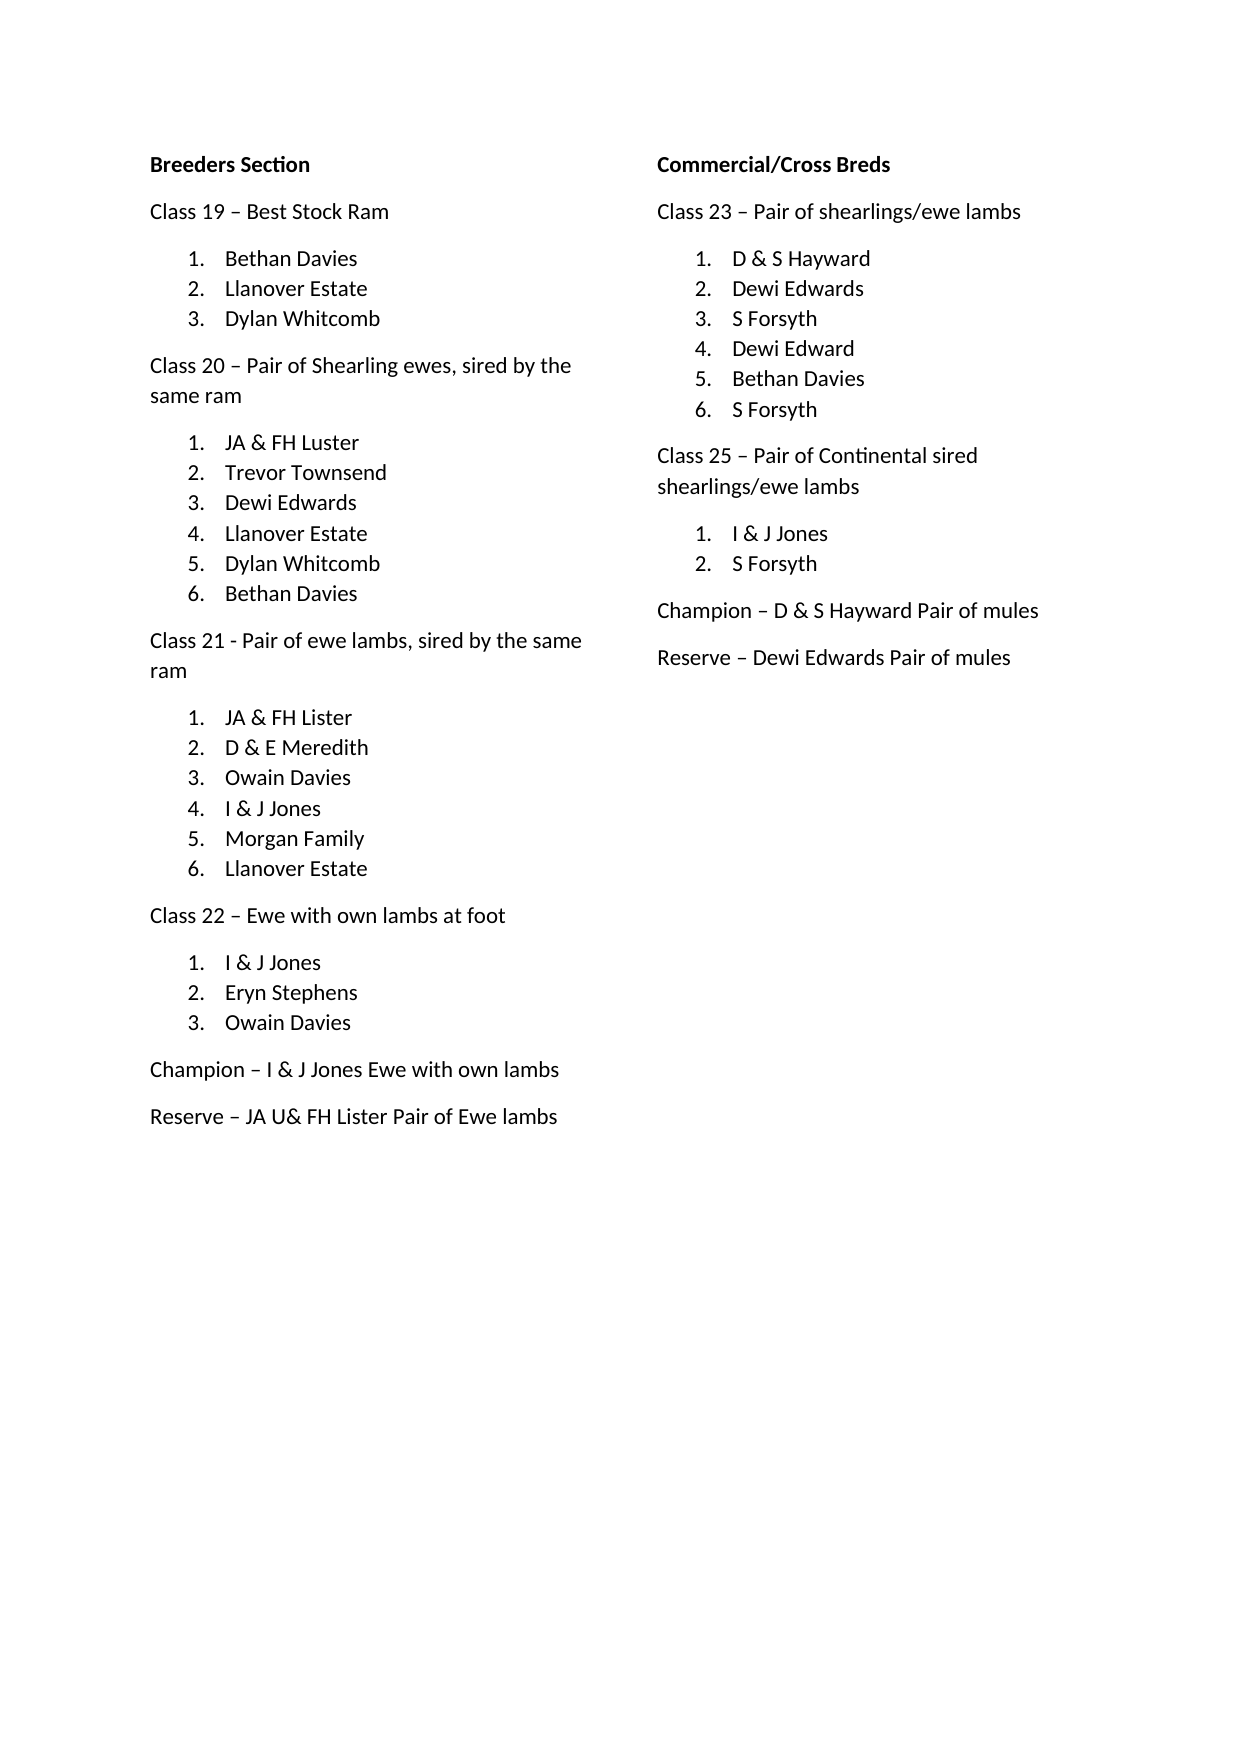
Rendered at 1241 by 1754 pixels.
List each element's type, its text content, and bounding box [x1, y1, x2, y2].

list D & S Hayward [694, 244, 1090, 272]
text Class 22 – Ewe with own lambs at foot [150, 901, 583, 929]
text Commercial/Cross Breds [657, 150, 1090, 178]
list Bethan Davies [694, 364, 1090, 393]
text Class 25 – Pair of Continental sired shearlings/ewe lambs [657, 442, 1090, 500]
list S Forsyth [694, 549, 1090, 577]
list Llanover Estate [187, 854, 583, 882]
list Bethan Davies [187, 244, 583, 272]
list I & J Jones [187, 794, 583, 822]
list Dewi Edward [694, 334, 1090, 362]
list Trevor Townsend [187, 458, 583, 486]
list Llanover Estate [187, 274, 583, 302]
text Class 23 – Pair of shearlings/ewe lambs [657, 197, 1090, 225]
list Owain Davies [187, 763, 583, 792]
list Dewi Edwards [187, 488, 583, 517]
list Dylan Whitcomb [187, 549, 583, 577]
text Breeders Section [150, 150, 583, 178]
list S Forsyth [694, 304, 1090, 332]
list JA & FH Luster [187, 428, 583, 456]
list I & J Jones [187, 948, 583, 976]
list Owain Davies [187, 1008, 583, 1036]
list I & J Jones [694, 519, 1090, 547]
list Bethan Davies [187, 579, 583, 607]
list D & E Meredith [187, 733, 583, 761]
list Morgan Family [187, 824, 583, 852]
list S Forsyth [694, 395, 1090, 423]
text Class 19 – Best Stock Ram [150, 197, 583, 225]
list Llanover Estate [187, 519, 583, 547]
text Champion – D & S Hayward Pair of mules [657, 596, 1090, 624]
list Dewi Edwards [694, 274, 1090, 302]
list Dylan Whitcomb [187, 304, 583, 332]
text Reserve – Dewi Edwards Pair of mules [657, 643, 1090, 671]
text Reserve – JA U& FH Lister Pair of Ewe lambs [150, 1102, 583, 1130]
text Class 20 – Pair of Shearling ewes, sired by the same ram [150, 351, 583, 409]
text Class 21 - Pair of ewe lambs, sired by the same ram [150, 626, 583, 684]
text Champion – I & J Jones Ewe with own lambs [150, 1055, 583, 1083]
list Eryn Stephens [187, 978, 583, 1006]
list JA & FH Lister [187, 703, 583, 731]
